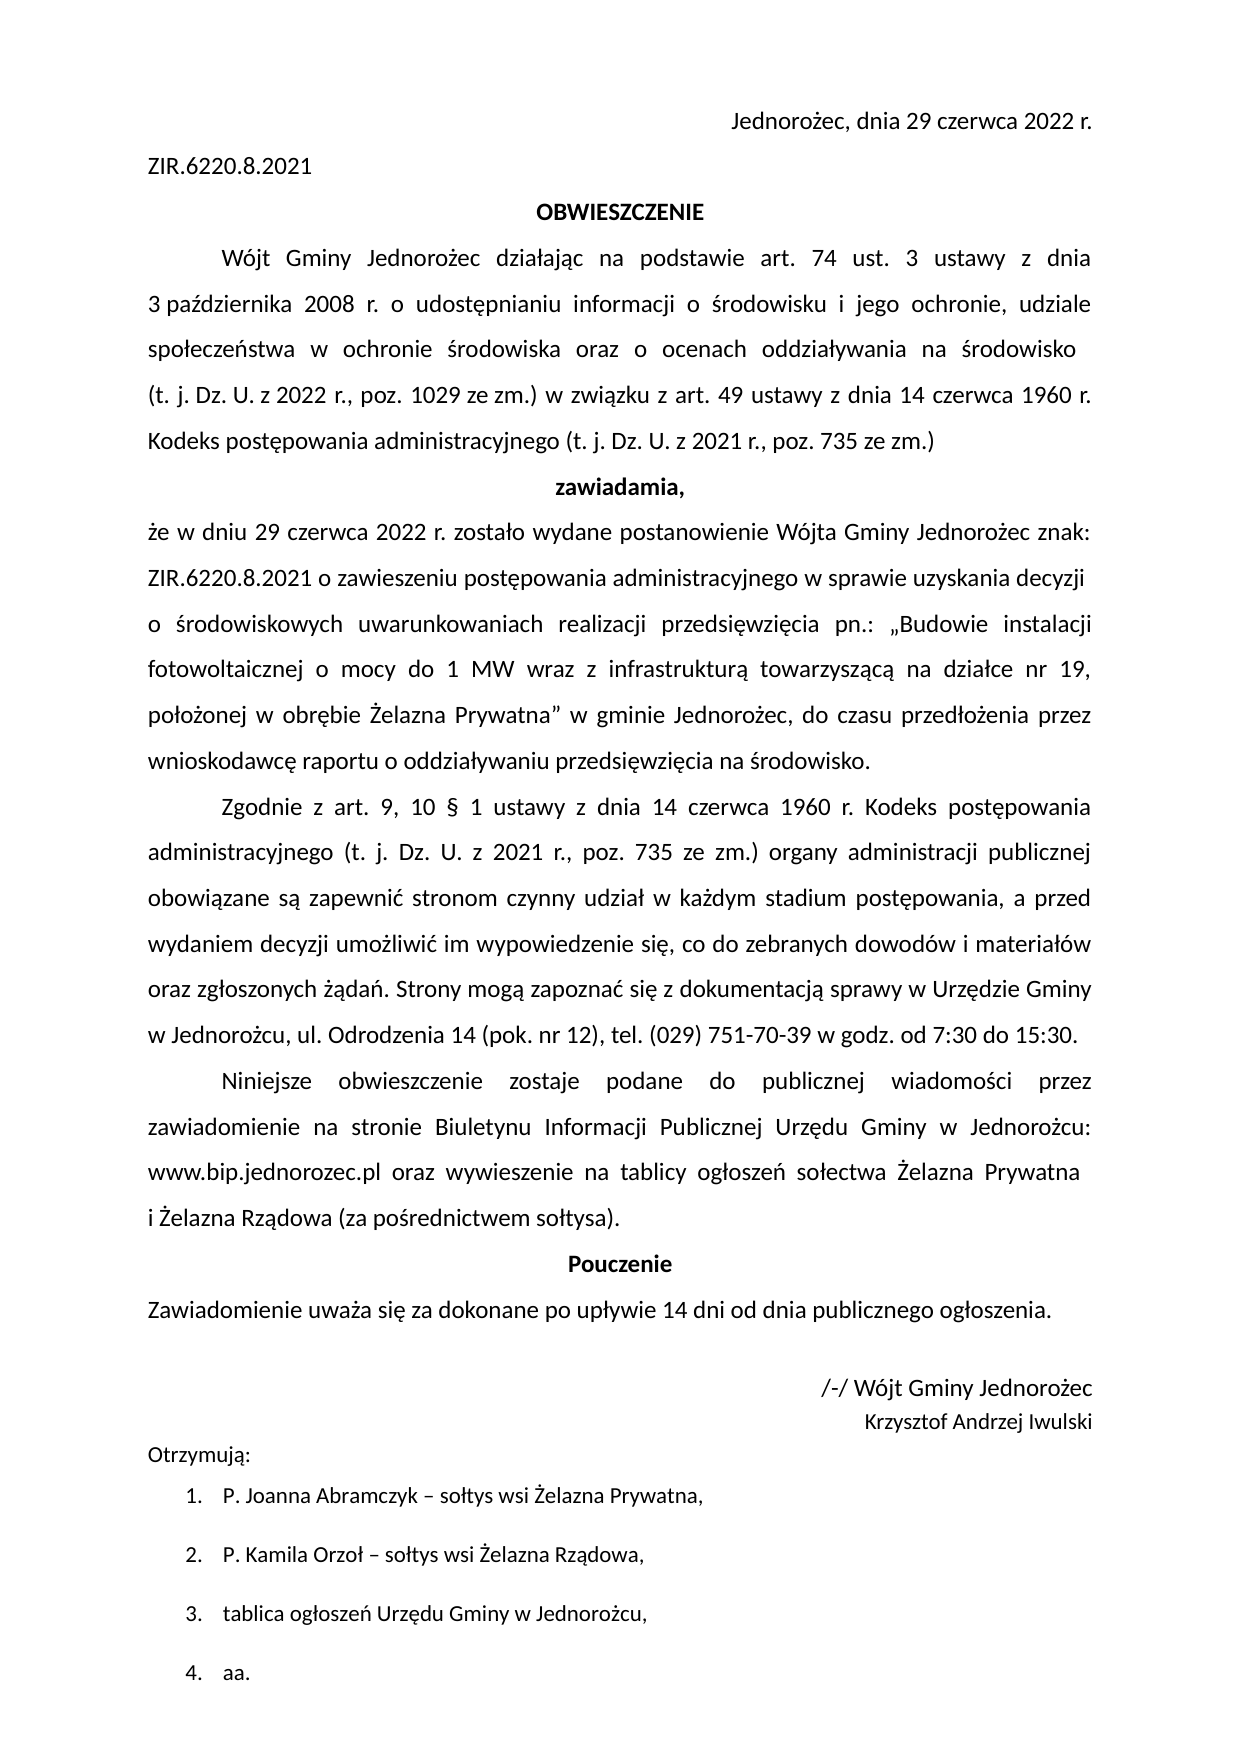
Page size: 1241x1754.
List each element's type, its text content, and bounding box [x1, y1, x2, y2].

text Niniejsze obwieszczenie zostaje podane do publicznej wiadomości przez zawiadomienie na stronie Biuletynu Informacji Publicznej Urzędu Gminy w Jednorożcu: www.bip.jednorozec.pl oraz wywieszenie na tablicy ogłoszeń sołectwa Żelazna Prywatna i Żelazna Rządowa (za pośrednictwem sołtysa). [148, 1065, 1093, 1233]
text Zawiadomienie uważa się za dokonane po upływie 14 dni od dnia publicznego ogłoszenia. [148, 1294, 1093, 1324]
text Jednorożec, dnia 29 czerwca 2022 r. [148, 105, 1093, 135]
text /-/ Wójt Gminy Jednorożec [148, 1372, 1093, 1403]
list aa. [185, 1658, 1093, 1686]
text Otrzymują: [148, 1440, 1093, 1468]
list P. Kamila Orzoł – sołtys wsi Żelazna Rządowa, [185, 1540, 1093, 1568]
text Zgodnie z art. 9, 10 § 1 ustawy z dnia 14 czerwca 1960 r. Kodeks postępowania administracyjnego (t. j. Dz. U. z 2021 r., poz. 735 ze zm.) organy administracji publicznej obowiązane są zapewnić stronom czynny udział w każdym stadium postępowania, a przed wydaniem decyzji umożliwić im wypowiedzenie się, co do zebranych dowodów i materiałów oraz zgłoszonych żądań. Strony mogą zapoznać się z dokumentacją sprawy w Urzędzie Gminy w Jednorożcu, ul. Odrodzenia 14 (pok. nr 12), tel. (029) 751-70-39 w godz. od 7:30 do 15:30. [148, 791, 1093, 1050]
list tablica ogłoszeń Urzędu Gminy w Jednorożcu, [185, 1599, 1093, 1627]
text Wójt Gminy Jednorożec działając na podstawie art. 74 ust. 3 ustawy z dnia 3 października 2008 r. o udostępnianiu informacji o środowisku i jego ochronie, udziale społeczeństwa w ochronie środowiska oraz o ocenach oddziaływania na środowisko (t. j. Dz. U. z 2022 r., poz. 1029 ze zm.) w związku z art. 49 ustawy z dnia 14 czerwca 1960 r. Kodeks postępowania administracyjnego (t. j. Dz. U. z 2021 r., poz. 735 ze zm.) [148, 242, 1093, 455]
text OBWIESZCZENIE [148, 196, 1093, 227]
text Krzysztof Andrzej Iwulski [148, 1407, 1093, 1436]
text ZIR.6220.8.2021 [148, 151, 1093, 181]
text że w dniu 29 czerwca 2022 r. zostało wydane postanowienie Wójta Gminy Jednorożec znak: ZIR.6220.8.2021 o zawieszeniu postępowania administracyjnego w sprawie uzyskania decyzji o środowiskowych uwarunkowaniach realizacji przedsięwzięcia pn.: „Budowie instalacji fotowoltaicznej o mocy do 1 MW wraz z infrastrukturą towarzyszącą na działce nr 19, położonej w obrębie Żelazna Prywatna” w gminie Jednorożec, do czasu przedłożenia przez wnioskodawcę raportu o oddziaływaniu przedsięwzięcia na środowisko. [148, 516, 1093, 776]
text Pouczenie [148, 1248, 1093, 1278]
text zawiadamia, [148, 471, 1093, 501]
list P. Joanna Abramczyk – sołtys wsi Żelazna Prywatna, [185, 1482, 1093, 1510]
